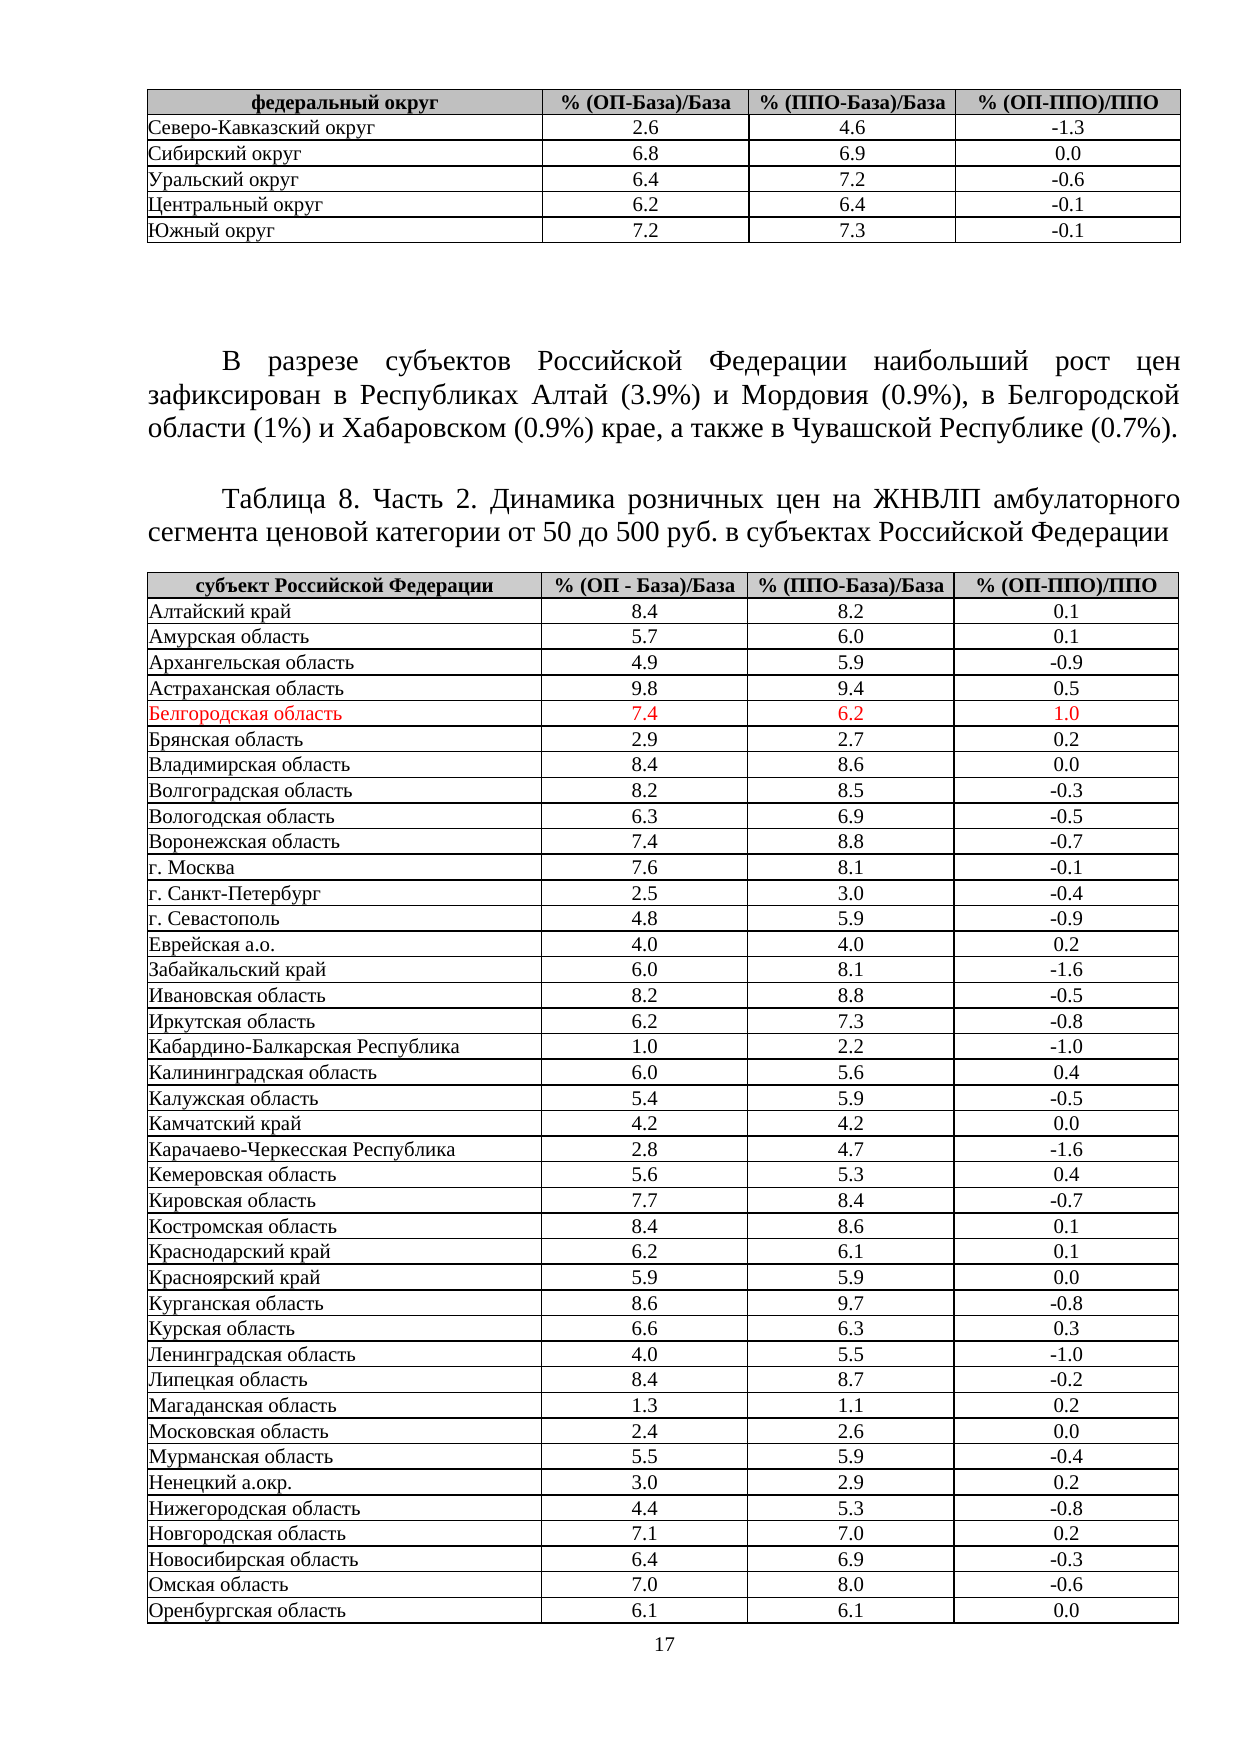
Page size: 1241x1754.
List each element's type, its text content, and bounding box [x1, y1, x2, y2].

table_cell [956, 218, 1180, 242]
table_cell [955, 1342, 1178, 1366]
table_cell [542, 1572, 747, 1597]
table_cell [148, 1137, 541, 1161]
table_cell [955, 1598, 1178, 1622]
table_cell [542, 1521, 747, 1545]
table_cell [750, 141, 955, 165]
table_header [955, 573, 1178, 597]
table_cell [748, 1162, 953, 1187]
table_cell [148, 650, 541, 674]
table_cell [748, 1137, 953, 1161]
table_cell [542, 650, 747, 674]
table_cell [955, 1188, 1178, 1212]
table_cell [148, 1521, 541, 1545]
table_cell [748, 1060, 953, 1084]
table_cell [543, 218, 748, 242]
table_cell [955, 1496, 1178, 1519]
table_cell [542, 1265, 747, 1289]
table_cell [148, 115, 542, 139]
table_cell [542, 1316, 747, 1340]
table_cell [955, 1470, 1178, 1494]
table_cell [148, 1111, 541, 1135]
text Таблица 8. Часть 2. Динамика розничных цен на ЖНВЛП амбулаторного сегмента ценовой категории от 50 до 500 руб. в субъектах Российской Федерации [148, 481, 1181, 548]
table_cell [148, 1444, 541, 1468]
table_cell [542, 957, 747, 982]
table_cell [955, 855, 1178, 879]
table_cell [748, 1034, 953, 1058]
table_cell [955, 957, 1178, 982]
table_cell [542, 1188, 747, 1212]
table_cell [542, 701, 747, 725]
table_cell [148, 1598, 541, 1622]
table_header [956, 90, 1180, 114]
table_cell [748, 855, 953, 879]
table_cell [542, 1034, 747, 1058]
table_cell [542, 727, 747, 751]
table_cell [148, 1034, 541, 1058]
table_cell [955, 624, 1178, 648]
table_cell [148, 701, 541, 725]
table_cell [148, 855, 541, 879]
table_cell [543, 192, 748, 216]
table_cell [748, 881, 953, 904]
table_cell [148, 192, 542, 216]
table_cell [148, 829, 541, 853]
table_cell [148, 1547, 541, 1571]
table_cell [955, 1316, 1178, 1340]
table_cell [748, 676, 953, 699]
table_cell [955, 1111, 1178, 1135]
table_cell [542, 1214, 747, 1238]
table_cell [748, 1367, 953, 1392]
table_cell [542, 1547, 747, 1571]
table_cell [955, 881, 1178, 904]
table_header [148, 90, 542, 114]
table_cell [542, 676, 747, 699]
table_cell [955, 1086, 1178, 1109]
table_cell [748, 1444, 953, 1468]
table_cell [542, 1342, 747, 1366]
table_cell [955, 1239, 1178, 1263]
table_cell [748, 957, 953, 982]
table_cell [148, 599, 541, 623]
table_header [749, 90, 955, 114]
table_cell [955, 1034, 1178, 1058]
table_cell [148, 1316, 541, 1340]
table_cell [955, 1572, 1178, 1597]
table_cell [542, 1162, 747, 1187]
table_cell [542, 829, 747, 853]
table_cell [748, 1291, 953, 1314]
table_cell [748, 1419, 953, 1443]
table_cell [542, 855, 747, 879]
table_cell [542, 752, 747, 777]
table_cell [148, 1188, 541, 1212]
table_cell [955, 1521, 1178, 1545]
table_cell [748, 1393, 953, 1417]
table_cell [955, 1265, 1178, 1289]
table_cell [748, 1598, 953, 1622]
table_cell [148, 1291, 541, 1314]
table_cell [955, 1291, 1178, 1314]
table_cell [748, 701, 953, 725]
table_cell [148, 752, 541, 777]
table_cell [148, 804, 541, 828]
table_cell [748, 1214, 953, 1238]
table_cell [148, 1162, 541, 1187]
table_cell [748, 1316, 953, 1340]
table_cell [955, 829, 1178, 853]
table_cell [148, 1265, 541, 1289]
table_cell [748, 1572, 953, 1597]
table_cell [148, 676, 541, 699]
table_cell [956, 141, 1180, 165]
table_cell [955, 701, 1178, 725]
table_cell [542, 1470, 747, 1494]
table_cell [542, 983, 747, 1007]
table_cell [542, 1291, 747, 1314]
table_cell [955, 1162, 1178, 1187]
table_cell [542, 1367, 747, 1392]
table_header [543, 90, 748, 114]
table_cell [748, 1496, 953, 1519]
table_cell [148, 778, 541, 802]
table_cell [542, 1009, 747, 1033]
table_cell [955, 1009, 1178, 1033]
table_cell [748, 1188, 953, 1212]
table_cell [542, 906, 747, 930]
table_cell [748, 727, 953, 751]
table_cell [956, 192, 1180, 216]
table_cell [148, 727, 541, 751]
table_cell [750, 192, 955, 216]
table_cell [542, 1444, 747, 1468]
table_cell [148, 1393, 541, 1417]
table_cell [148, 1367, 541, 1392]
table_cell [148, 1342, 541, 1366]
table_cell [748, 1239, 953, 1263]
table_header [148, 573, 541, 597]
text В разрезе субъектов Российской Федерации наибольший рост цен зафиксирован в Республиках Алтай (3.9%) и Мордовия (0.9%), в Белгородской области (1%) и Хабаровском (0.9%) крае, а также в Чувашской Республике (0.7%). [148, 343, 1181, 444]
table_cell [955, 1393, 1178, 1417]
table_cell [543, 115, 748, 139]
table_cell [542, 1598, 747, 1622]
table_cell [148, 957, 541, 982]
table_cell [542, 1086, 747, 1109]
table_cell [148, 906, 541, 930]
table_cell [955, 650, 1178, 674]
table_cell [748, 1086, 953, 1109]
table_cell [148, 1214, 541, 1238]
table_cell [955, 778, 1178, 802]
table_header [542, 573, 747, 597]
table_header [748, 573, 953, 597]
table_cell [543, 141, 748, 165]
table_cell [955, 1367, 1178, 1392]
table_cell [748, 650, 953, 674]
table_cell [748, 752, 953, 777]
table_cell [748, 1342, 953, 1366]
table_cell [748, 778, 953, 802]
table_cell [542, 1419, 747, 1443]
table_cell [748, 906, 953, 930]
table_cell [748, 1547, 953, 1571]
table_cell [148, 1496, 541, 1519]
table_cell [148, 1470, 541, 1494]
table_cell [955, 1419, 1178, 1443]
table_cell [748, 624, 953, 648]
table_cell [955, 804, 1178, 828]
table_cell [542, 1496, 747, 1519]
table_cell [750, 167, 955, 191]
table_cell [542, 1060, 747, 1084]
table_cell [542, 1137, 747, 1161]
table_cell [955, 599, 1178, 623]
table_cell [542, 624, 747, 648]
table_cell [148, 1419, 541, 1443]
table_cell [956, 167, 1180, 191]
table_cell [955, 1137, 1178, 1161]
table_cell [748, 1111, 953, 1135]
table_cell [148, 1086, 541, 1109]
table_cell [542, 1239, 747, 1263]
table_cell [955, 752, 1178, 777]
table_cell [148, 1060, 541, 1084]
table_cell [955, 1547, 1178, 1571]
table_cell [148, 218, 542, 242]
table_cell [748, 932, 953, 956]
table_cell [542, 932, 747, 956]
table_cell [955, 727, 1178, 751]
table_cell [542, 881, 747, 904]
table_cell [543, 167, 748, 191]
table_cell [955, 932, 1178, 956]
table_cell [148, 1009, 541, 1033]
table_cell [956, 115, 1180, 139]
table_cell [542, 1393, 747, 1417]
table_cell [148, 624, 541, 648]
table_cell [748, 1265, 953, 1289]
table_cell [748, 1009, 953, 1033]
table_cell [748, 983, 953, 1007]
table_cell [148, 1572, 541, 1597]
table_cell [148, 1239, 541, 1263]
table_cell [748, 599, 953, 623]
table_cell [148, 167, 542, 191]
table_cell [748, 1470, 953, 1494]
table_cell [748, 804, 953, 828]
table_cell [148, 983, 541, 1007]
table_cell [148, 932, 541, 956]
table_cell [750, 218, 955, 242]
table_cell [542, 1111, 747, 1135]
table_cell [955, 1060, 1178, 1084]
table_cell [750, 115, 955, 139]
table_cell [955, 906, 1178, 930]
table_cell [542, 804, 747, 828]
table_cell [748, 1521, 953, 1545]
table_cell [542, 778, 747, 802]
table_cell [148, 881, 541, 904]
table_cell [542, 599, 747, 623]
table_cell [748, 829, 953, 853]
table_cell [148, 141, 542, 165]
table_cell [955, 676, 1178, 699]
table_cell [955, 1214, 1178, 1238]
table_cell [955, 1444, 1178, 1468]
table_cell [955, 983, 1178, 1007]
